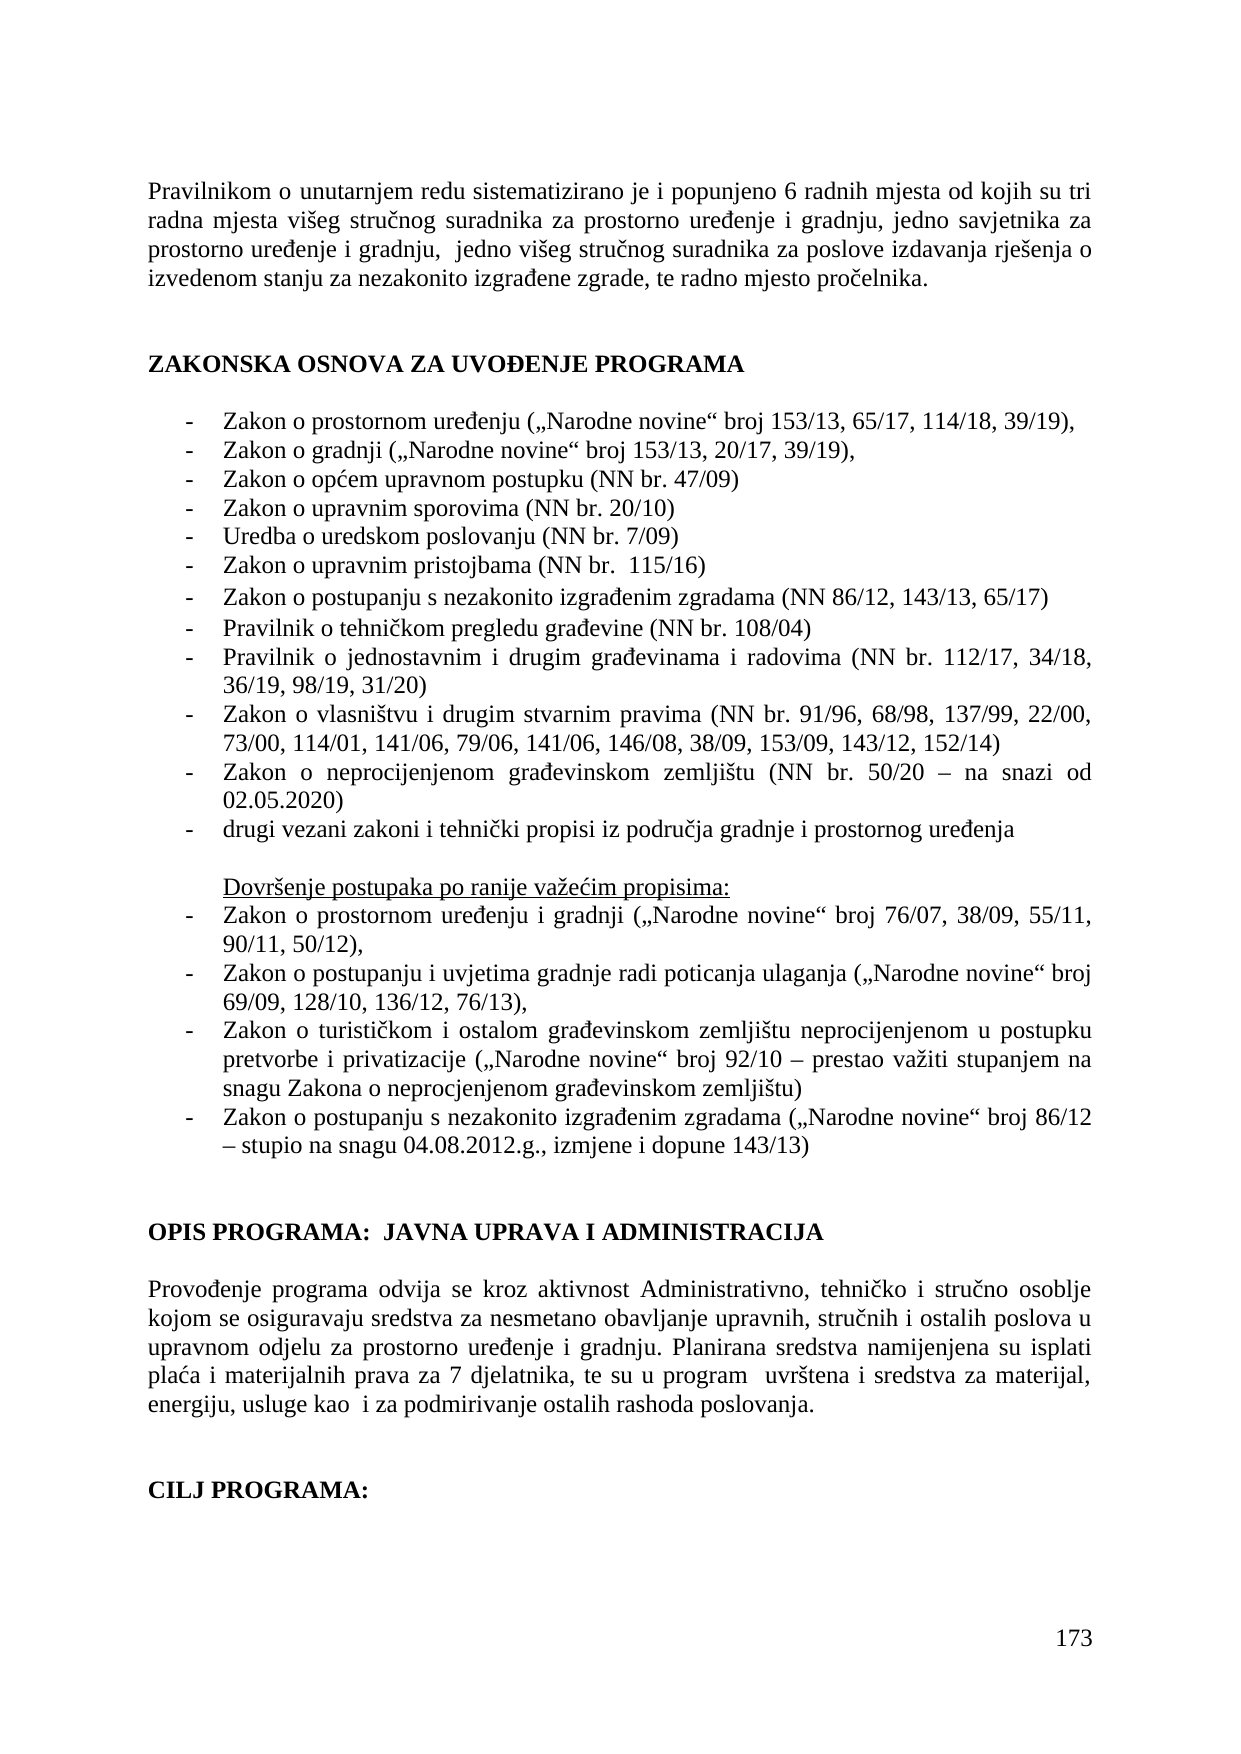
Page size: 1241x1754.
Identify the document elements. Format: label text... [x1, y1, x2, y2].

list Zakon o vlasništvu i drugim stvarnim pravima (NN br. 91/96, 68/98, 137/99, 22/00, 73/00, 114/01, 141/06, 79/06, 141/06, 146/08, 38/09, 153/09, 143/12, 152/14) [185, 699, 1093, 757]
list Pravilnik o tehničkom pregledu građevine (NN br. 108/04) [185, 613, 1093, 642]
list Zakon o neprocijenjenom građevinskom zemljištu (NN br. 50/20 – na snazi od 02.05.2020) [185, 757, 1093, 814]
text CILJ PROGRAMA: [148, 1475, 1093, 1504]
list Zakon o prostornom uređenju („Narodne novine“ broj 153/13, 65/17, 114/18, 39/19), [185, 406, 1093, 435]
list Zakon o upravnim pristojbama (NN br. 115/16) [185, 550, 1093, 579]
list Uredba o uredskom poslovanju (NN br. 7/09) [185, 521, 1093, 550]
list Zakon o postupanju s nezakonito izgrađenim zgradama („Narodne novine“ broj 86/12 – stupio na snagu 04.08.2012.g., izmjene i dopune 143/13) [185, 1102, 1093, 1159]
list Zakon o turističkom i ostalom građevinskom zemljištu neprocijenjenom u postupku pretvorbe i privatizacije („Narodne novine“ broj 92/10 – prestao važiti stupanjem na snagu Zakona o neprocjenjenom građevinskom zemljištu) [185, 1015, 1093, 1102]
text Pravilnikom o unutarnjem redu sistematizirano je i popunjeno 6 radnih mjesta od kojih su tri radna mjesta višeg stručnog suradnika za prostorno uređenje i gradnju, jedno savjetnika za prostorno uređenje i gradnju, jedno višeg stručnog suradnika za poslove izdavanja rješenja o izvedenom stanju za nezakonito izgrađene zgrade, te radno mjesto pročelnika. [148, 176, 1093, 291]
list Zakon o postupanju i uvjetima gradnje radi poticanja ulaganja („Narodne novine“ broj 69/09, 128/10, 136/12, 76/13), [185, 958, 1093, 1015]
text Dovršenje postupaka po ranije važećim propisima: [223, 872, 1093, 900]
text OPIS PROGRAMA: JAVNA UPRAVA I ADMINISTRACIJA [148, 1217, 1093, 1245]
list Zakon o gradnji („Narodne novine“ broj 153/13, 20/17, 39/19), [185, 435, 1093, 464]
text Provođenje programa odvija se kroz aktivnost Administrativno, tehničko i stručno osoblje kojom se osiguravaju sredstva za nesmetano obavljanje upravnih, stručnih i ostalih poslova u upravnom odjelu za prostorno uređenje i gradnju. Planirana sredstva namijenjena su isplati plaća i materijalnih prava za 7 djelatnika, te su u program uvrštena i sredstva za materijal, energiju, usluge kao i za podmirivanje ostalih rashoda poslovanja. [148, 1274, 1093, 1418]
list Pravilnik o jednostavnim i drugim građevinama i radovima (NN br. 112/17, 34/18, 36/19, 98/19, 31/20) [185, 642, 1093, 699]
list Zakon o prostornom uređenju i gradnji („Narodne novine“ broj 76/07, 38/09, 55/11, 90/11, 50/12), [185, 900, 1093, 958]
list Zakon o općem upravnom postupku (NN br. 47/09) [185, 464, 1093, 493]
list Zakon o postupanju s nezakonito izgrađenim zgradama (NN 86/12, 143/13, 65/17) [185, 579, 1093, 613]
list drugi vezani zakoni i tehnički propisi iz područja gradnje i prostornog uređenja [185, 814, 1093, 843]
list Zakon o upravnim sporovima (NN br. 20/10) [185, 493, 1093, 521]
text ZAKONSKA OSNOVA ZA UVOĐENJE PROGRAMA [148, 349, 1093, 378]
